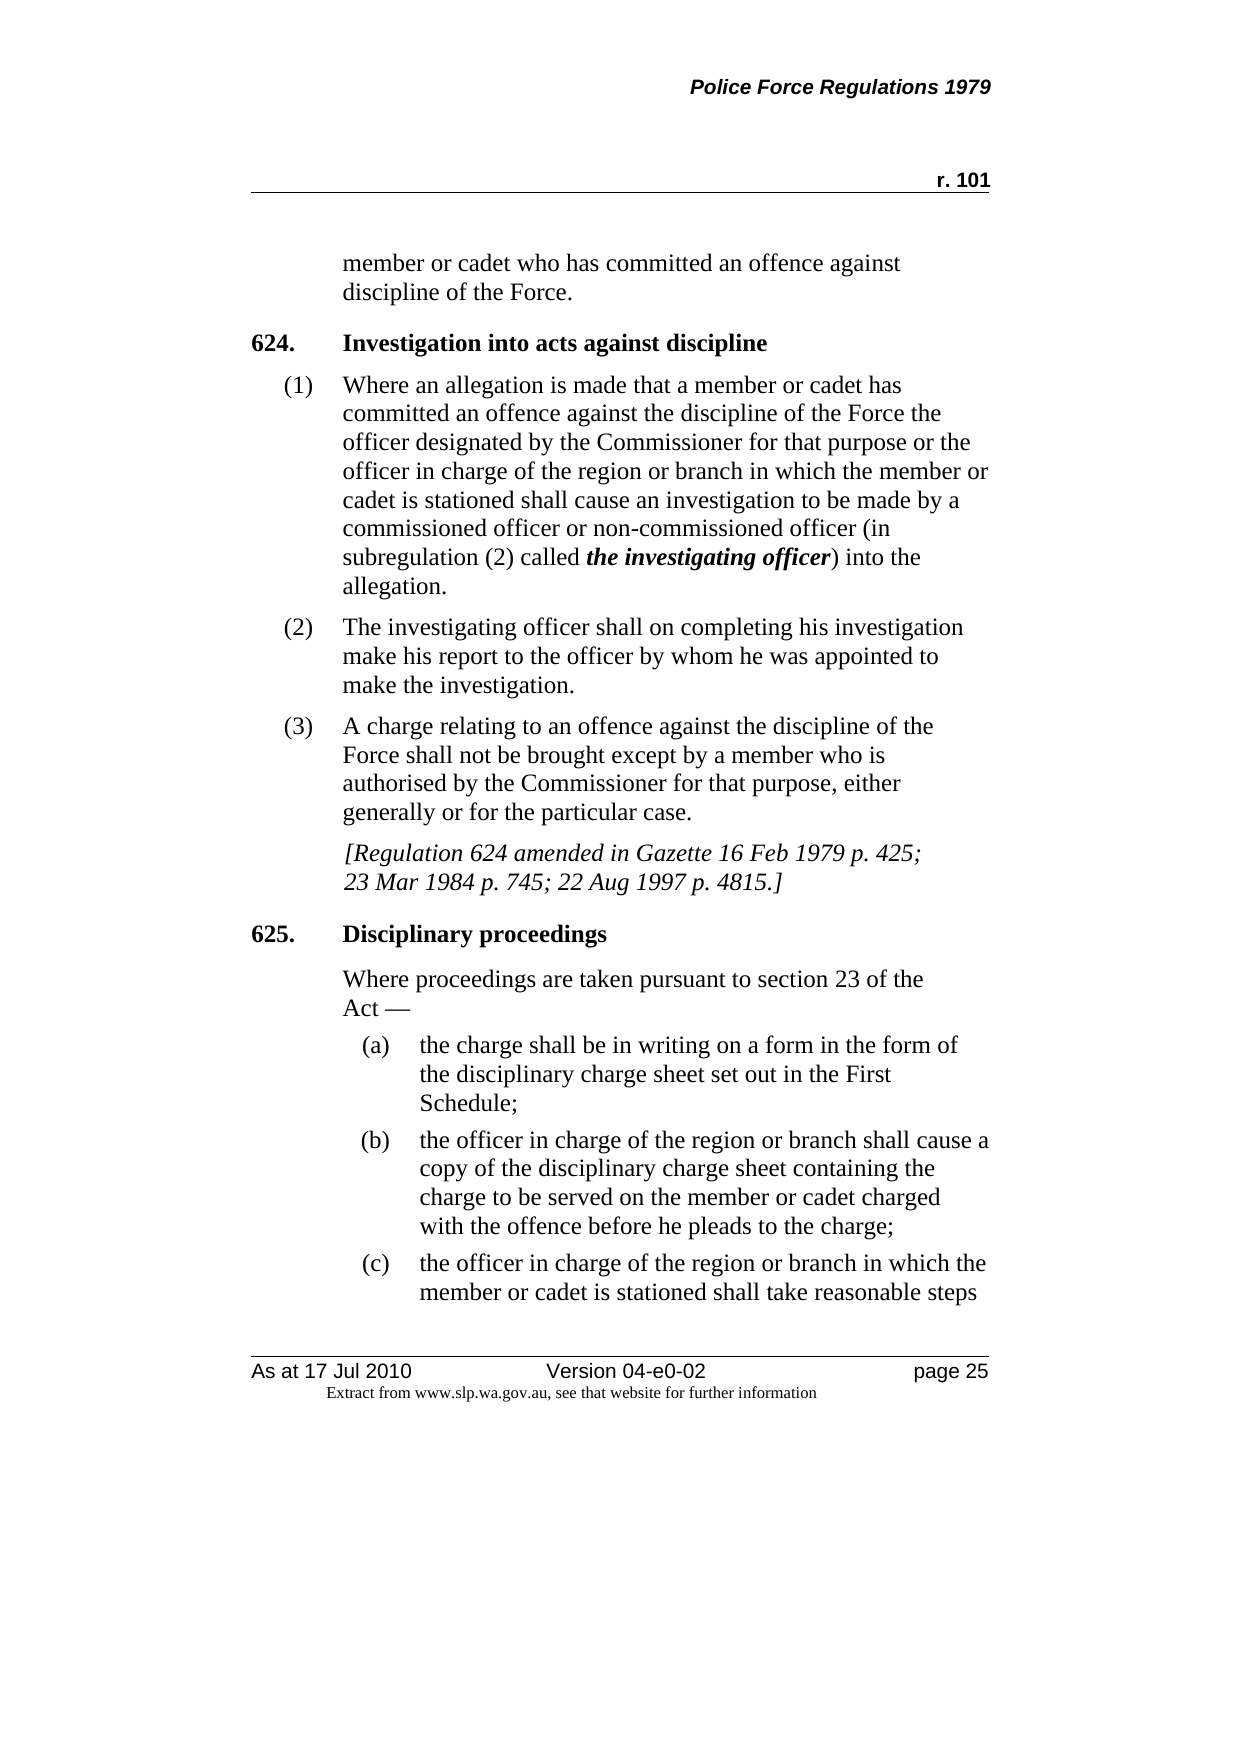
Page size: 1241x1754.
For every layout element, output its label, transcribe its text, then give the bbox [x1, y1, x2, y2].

subtitle 624. Investigation into acts against discipline [251, 328, 989, 357]
text [Regulation 624 amended in Gazette 16 Feb 1979 p. 425; 23 Mar 1984 p. 745; 22 Aug 1997 p. 4815.] [251, 838, 989, 896]
text (b) the officer in charge of the region or branch shall cause a copy of the disciplinary charge sheet containing the charge to be served on the member or cadet charged with the offence before he pleads to the charge; [251, 1125, 989, 1240]
text (a) the charge shall be in writing on a form in the form of the disciplinary charge sheet set out in the First Schedule; [251, 1030, 989, 1116]
text Where proceedings are taken pursuant to section 23 of the Act — [251, 964, 989, 1022]
text (1) Where an allegation is made that a member or cadet has committed an offence against the discipline of the Force the officer designated by the Commissioner for that purpose or the officer in charge of the region or branch in which the member or cadet is stationed shall cause an investigation to be made by a commissioned officer or non-commissioned officer (in subregulation (2) called the investigating officer) into the allegation. [251, 370, 989, 600]
subtitle 625. Disciplinary proceedings [251, 919, 989, 948]
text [251, 248, 989, 306]
text (3) A charge relating to an offence against the discipline of the Force shall not be brought except by a member who is authorised by the Commissioner for that purpose, either generally or for the particular case. [251, 711, 989, 826]
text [251, 1248, 989, 1306]
text (2) The investigating officer shall on completing his investigation make his report to the officer by whom he was appointed to make the investigation. [251, 612, 989, 698]
